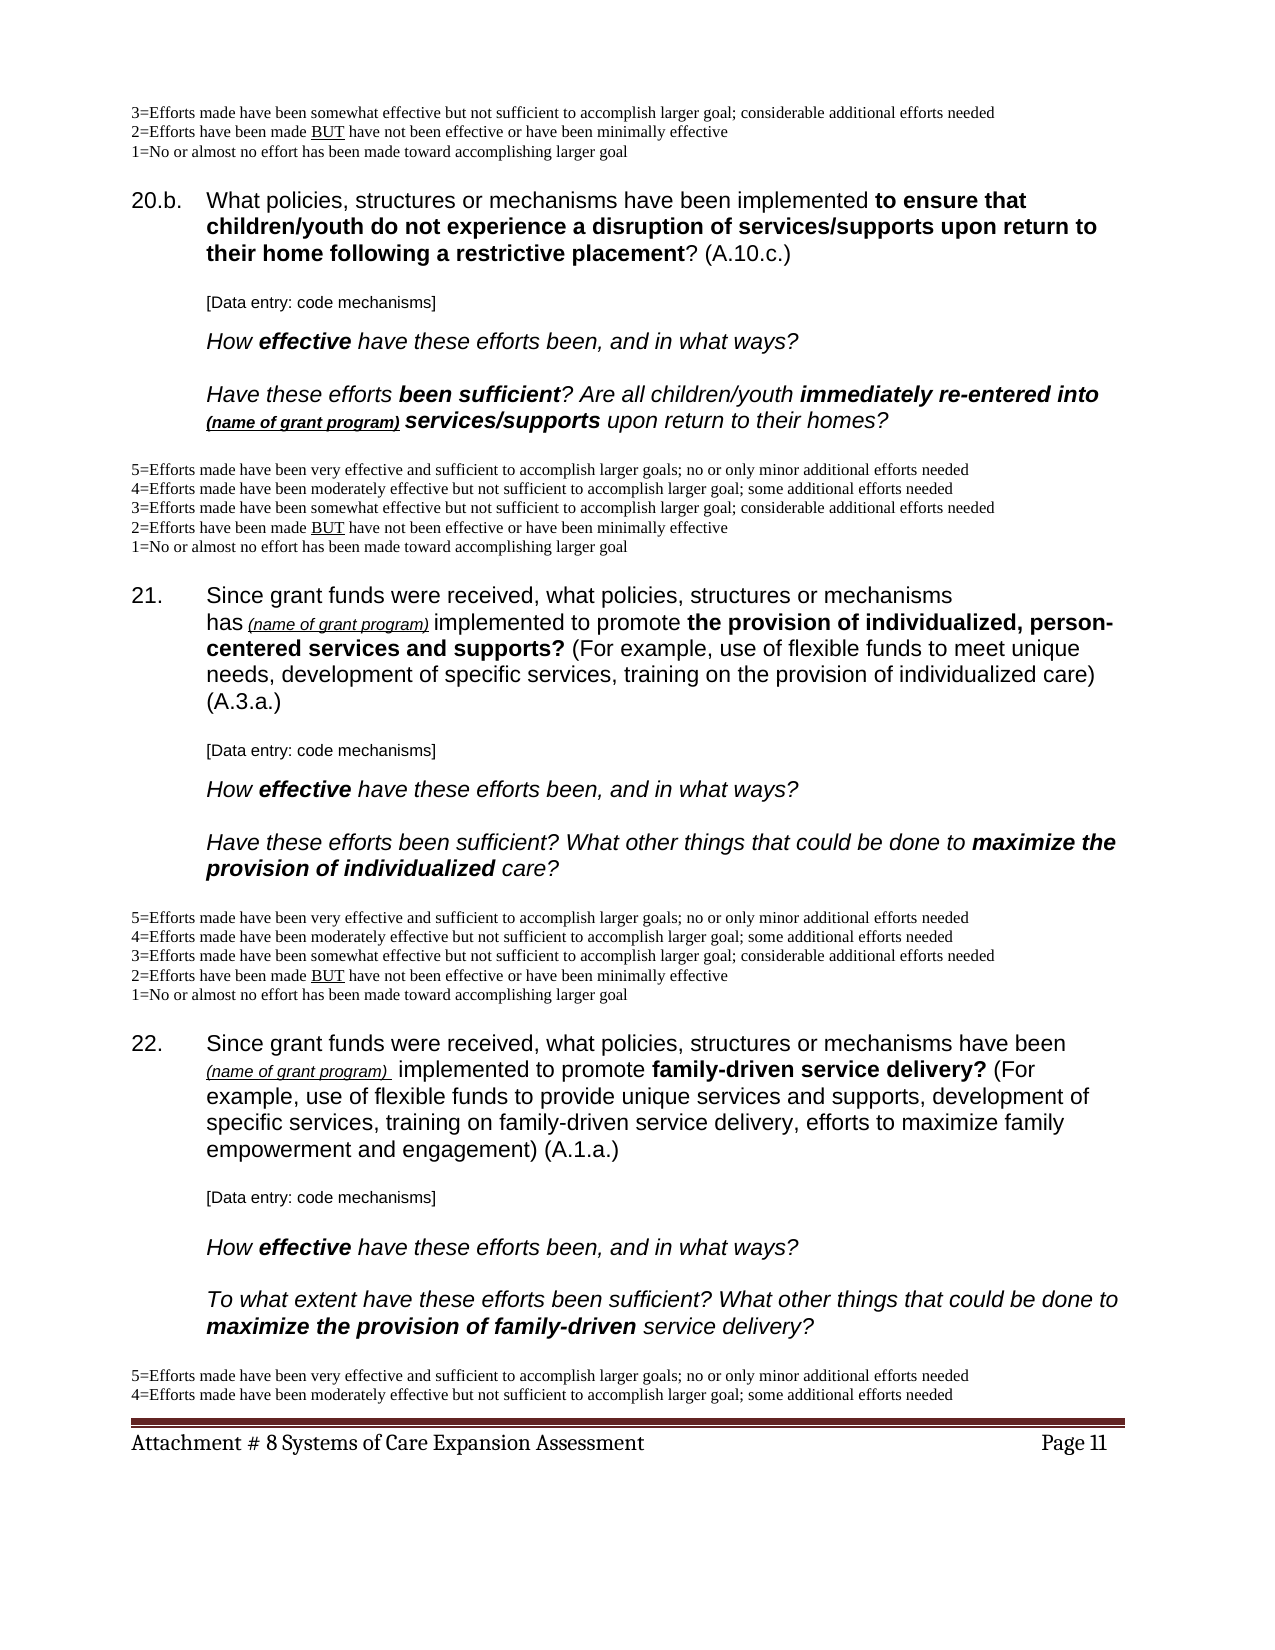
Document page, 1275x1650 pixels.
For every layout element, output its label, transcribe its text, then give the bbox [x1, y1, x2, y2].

text 1=No or almost no effort has been made toward accomplishing larger goal [131, 537, 1125, 556]
text 5=Efforts made have been very effective and sufficient to accomplish larger goals; no or only minor additional efforts needed [131, 460, 1125, 479]
text How effective have these efforts been, and in what ways? [206, 1234, 1125, 1260]
text Have these efforts been sufficient? What other things that could be done to maximize the provision of individualized care? [206, 829, 1125, 882]
text 1=No or almost no effort has been made toward accomplishing larger goal [131, 984, 1125, 1004]
text 2=Efforts have been made BUT have not been effective or have been minimally effective [131, 965, 1125, 984]
text 1=No or almost no effort has been made toward accomplishing larger goal [131, 141, 1125, 161]
text [Data entry: code mechanisms] [206, 740, 1125, 759]
text 3=Efforts made have been somewhat effective but not sufficient to accomplish larger goal; considerable additional efforts needed [131, 498, 1125, 517]
text 2=Efforts have been made BUT have not been effective or have been minimally effective [131, 122, 1125, 141]
text 3=Efforts made have been somewhat effective but not sufficient to accomplish larger goal; considerable additional efforts needed [131, 946, 1125, 965]
text To what extent have these efforts been sufficient? What other things that could be done to maximize the provision of family-driven service delivery? [206, 1286, 1125, 1339]
text How effective have these efforts been, and in what ways? [206, 776, 1125, 802]
text 5=Efforts made have been very effective and sufficient to accomplish larger goals; no or only minor additional efforts needed [131, 908, 1125, 927]
text 4=Efforts made have been moderately effective but not sufficient to accomplish larger goal; some additional efforts needed [131, 479, 1125, 498]
text [Data entry: code mechanisms] [206, 1188, 1125, 1207]
text 2=Efforts have been made BUT have not been effective or have been minimally effective [131, 517, 1125, 537]
text 4=Efforts made have been moderately effective but not sufficient to accomplish larger goal; some additional efforts needed [131, 927, 1125, 946]
text 3=Efforts made have been somewhat effective but not sufficient to accomplish larger goal; considerable additional efforts needed [131, 103, 1125, 122]
text 4=Efforts made have been moderately effective but not sufficient to accomplish larger goal; some additional efforts needed [131, 1385, 1125, 1404]
text 21. Since grant funds were received, what policies, structures or mechanisms has (name of grant program) implemented to promote the provision of individualized, person-centered services and supports? (For example, use of flexible funds to meet unique needs, development of specific services, training on the provision of individualized care) (A.3.a.) [131, 582, 1125, 714]
text Have these efforts been sufficient? Are all children/youth immediately re-entered into (name of grant program) services/supports upon return to their homes? [206, 381, 1125, 434]
text 5=Efforts made have been very effective and sufficient to accomplish larger goals; no or only minor additional efforts needed [131, 1366, 1125, 1385]
text 22. Since grant funds were received, what policies, structures or mechanisms have been (name of grant program) implemented to promote family-driven service delivery? (For example, use of flexible funds to provide unique services and supports, development of specific services, training on family-driven service delivery, efforts to maximize family empowerment and engagement) (A.1.a.) [131, 1030, 1125, 1162]
text 20.b. What policies, structures or mechanisms have been implemented to ensure that children/youth do not experience a disruption of services/supports upon return to their home following a restrictive placement? (A.10.c.) [131, 187, 1125, 266]
text How effective have these efforts been, and in what ways? [206, 328, 1125, 354]
text [Data entry: code mechanisms] [131, 292, 1125, 312]
